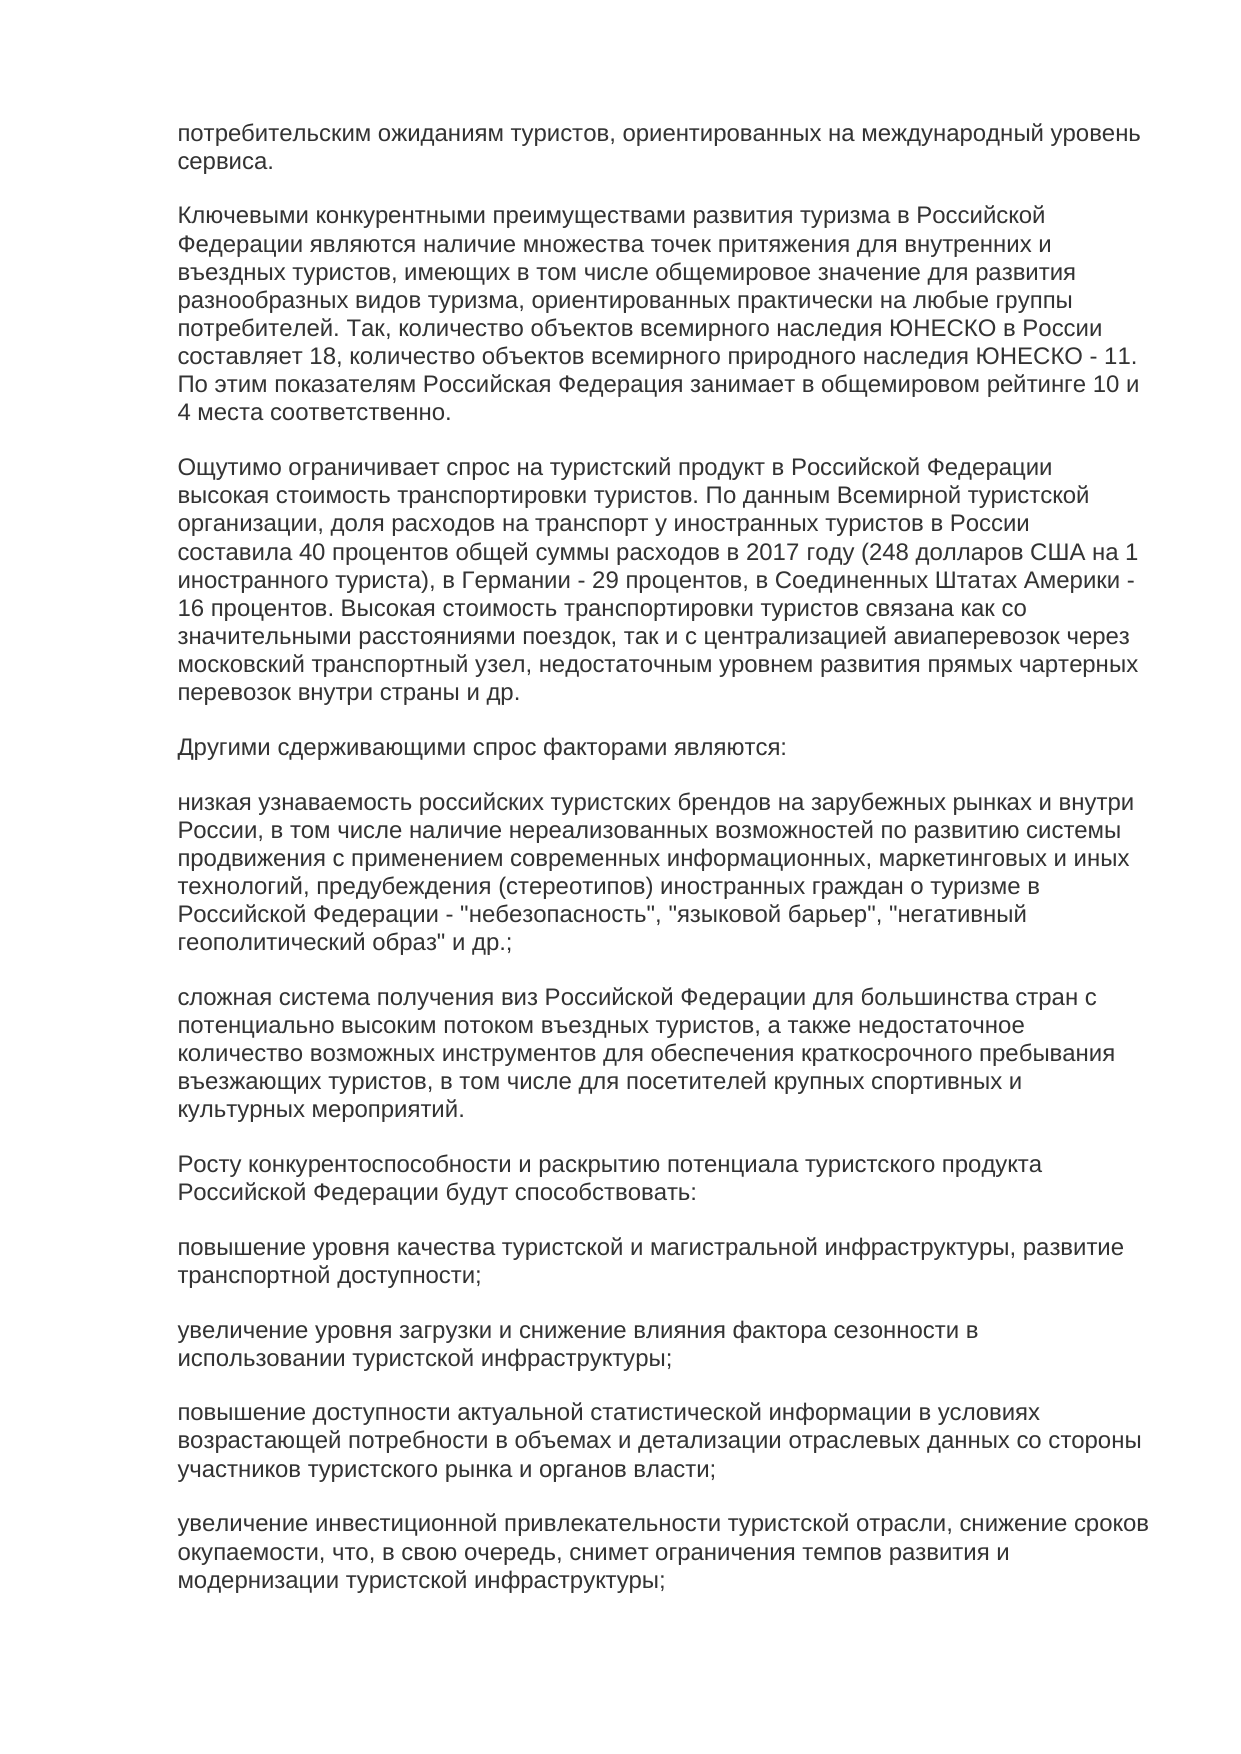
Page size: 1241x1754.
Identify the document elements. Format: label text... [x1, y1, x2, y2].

text Ощутимо ограничивает спрос на туристский продукт в Российской Федерации высокая стоимость транспортировки туристов. По данным Всемирной туристской организации, доля расходов на транспорт у иностранных туристов в России составила 40 процентов общей суммы расходов в 2017 году (248 долларов США на 1 иностранного туриста), в Германии - 29 процентов, в Соединенных Штатах Америки - 16 процентов. Высокая стоимость транспортировки туристов связана как со значительными расстояниями поездок, так и с централизацией авиаперевозок через московский транспортный узел, недостаточным уровнем развития прямых чартерных перевозок внутри страны и др. [177, 452, 1152, 706]
text повышение уровня качества туристской и магистральной инфраструктуры, развитие транспортной доступности; [177, 1232, 1152, 1288]
text увеличение уровня загрузки и снижение влияния фактора сезонности в использовании туристской инфраструктуры; [177, 1315, 1152, 1371]
text Росту конкурентоспособности и раскрытию потенциала туристского продукта Российской Федерации будут способствовать: [177, 1149, 1152, 1206]
text Другими сдерживающими спрос факторами являются: [177, 732, 1152, 760]
text увеличение инвестиционной привлекательности туристской отрасли, снижение сроков окупаемости, что, в свою очередь, снимет ограничения темпов развития и модернизации туристской инфраструктуры; [177, 1509, 1152, 1593]
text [177, 118, 1152, 174]
text повышение доступности актуальной статистической информации в условиях возрастающей потребности в объемах и детализации отраслевых данных со стороны участников туристского рынка и органов власти; [177, 1398, 1152, 1482]
text низкая узнаваемость российских туристских брендов на зарубежных рынках и внутри России, в том числе наличие нереализованных возможностей по развитию системы продвижения с применением современных информационных, маркетинговых и иных технологий, предубеждения (стереотипов) иностранных граждан о туризме в Российской Федерации - "небезопасность", "языковой барьер", "негативный геополитический образ" и др.; [177, 787, 1152, 956]
text Ключевыми конкурентными преимуществами развития туризма в Российской Федерации являются наличие множества точек притяжения для внутренних и въездных туристов, имеющих в том числе общемировое значение для развития разнообразных видов туризма, ориентированных практически на любые группы потребителей. Так, количество объектов всемирного наследия ЮНЕСКО в России составляет 18, количество объектов всемирного природного наследия ЮНЕСКО - 11. По этим показателям Российская Федерация занимает в общемировом рейтинге 10 и 4 места соответственно. [177, 201, 1152, 426]
text сложная система получения виз Российской Федерации для большинства стран с потенциально высоким потоком въездных туристов, а также недостаточное количество возможных инструментов для обеспечения краткосрочного пребывания въезжающих туристов, в том числе для посетителей крупных спортивных и культурных мероприятий. [177, 982, 1152, 1123]
